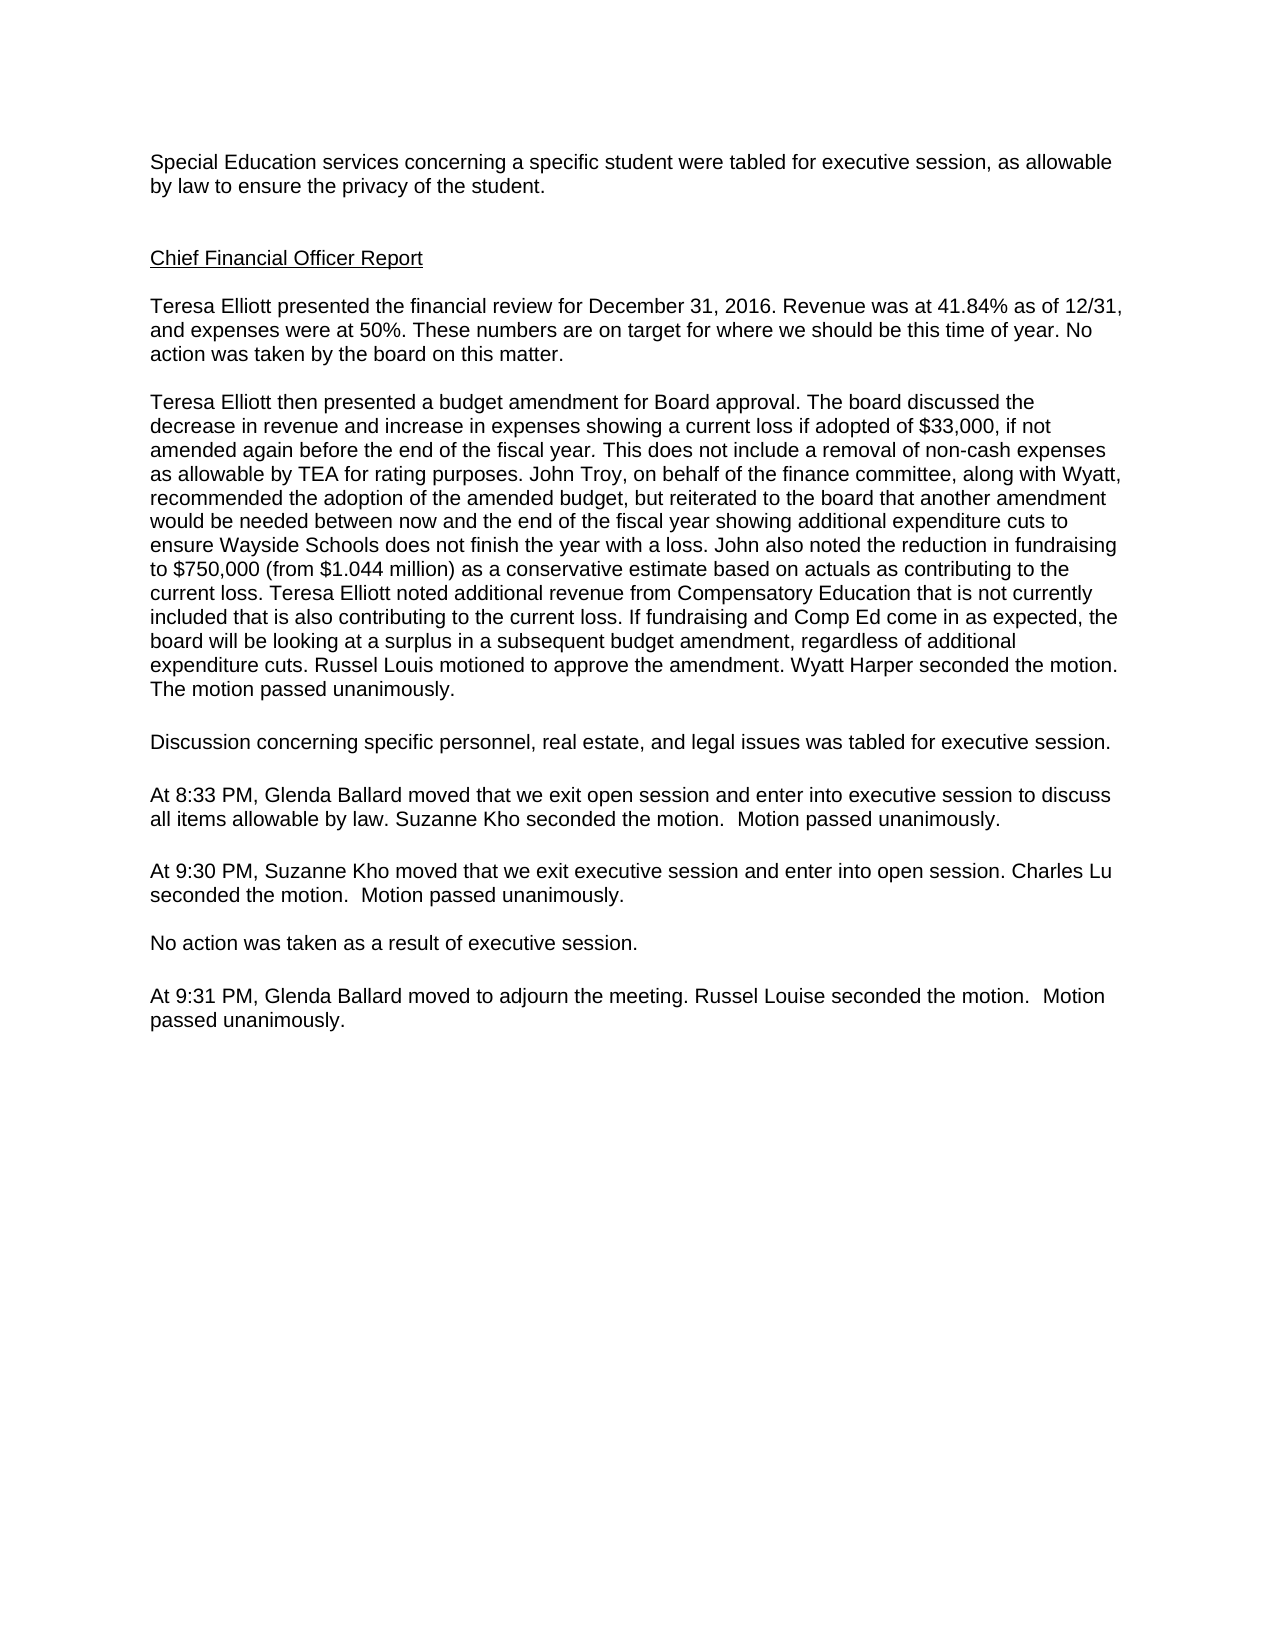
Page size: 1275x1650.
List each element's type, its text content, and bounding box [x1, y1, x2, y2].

text Special Education services concerning a specific student were tabled for executive session, as allowable by law to ensure the privacy of the student. [150, 150, 1125, 198]
text At 9:30 PM, Suzanne Kho moved that we exit executive session and enter into open session. Charles Lu seconded the motion. Motion passed unanimously. [150, 859, 1125, 907]
text Teresa Elliott then presented a budget amendment for Board approval. The board discussed the decrease in revenue and increase in expenses showing a current loss if adopted of $33,000, if not amended again before the end of the fiscal year. This does not include a removal of non-cash expenses as allowable by TEA for rating purposes. John Troy, on behalf of the finance committee, along with Wyatt, recommended the adoption of the amended budget, but reiterated to the board that another amendment would be needed between now and the end of the fiscal year showing additional expenditure cuts to ensure Wayside Schools does not finish the year with a loss. John also noted the reduction in fundraising to $750,000 (from $1.044 million) as a conservative estimate based on actuals as contributing to the current loss. Teresa Elliott noted additional revenue from Compensatory Education that is not currently included that is also contributing to the current loss. If fundraising and Comp Ed come in as expected, the board will be looking at a surplus in a subsequent budget amendment, regardless of additional expenditure cuts. Russel Louis motioned to approve the amendment. Wyatt Harper seconded the motion. The motion passed unanimously. [150, 389, 1125, 701]
text No action was taken as a result of executive session. [150, 931, 1125, 955]
text At 8:33 PM, Glenda Ballard moved that we exit open session and enter into executive session to discuss all items allowable by law. Suzanne Kho seconded the motion. Motion passed unanimously. [150, 782, 1125, 830]
text At 9:31 PM, Glenda Ballard moved to adjourn the meeting. Russel Louise seconded the motion. Motion passed unanimously. [150, 955, 1125, 1032]
text Chief Financial Officer Report [150, 246, 1125, 270]
text Teresa Elliott presented the financial review for December 31, 2016. Revenue was at 41.84% as of 12/31, and expenses were at 50%. These numbers are on target for where we should be this time of year. No action was taken by the board on this matter. [150, 294, 1125, 366]
text Discussion concerning specific personnel, real estate, and legal issues was tabled for executive session. [150, 730, 1125, 754]
